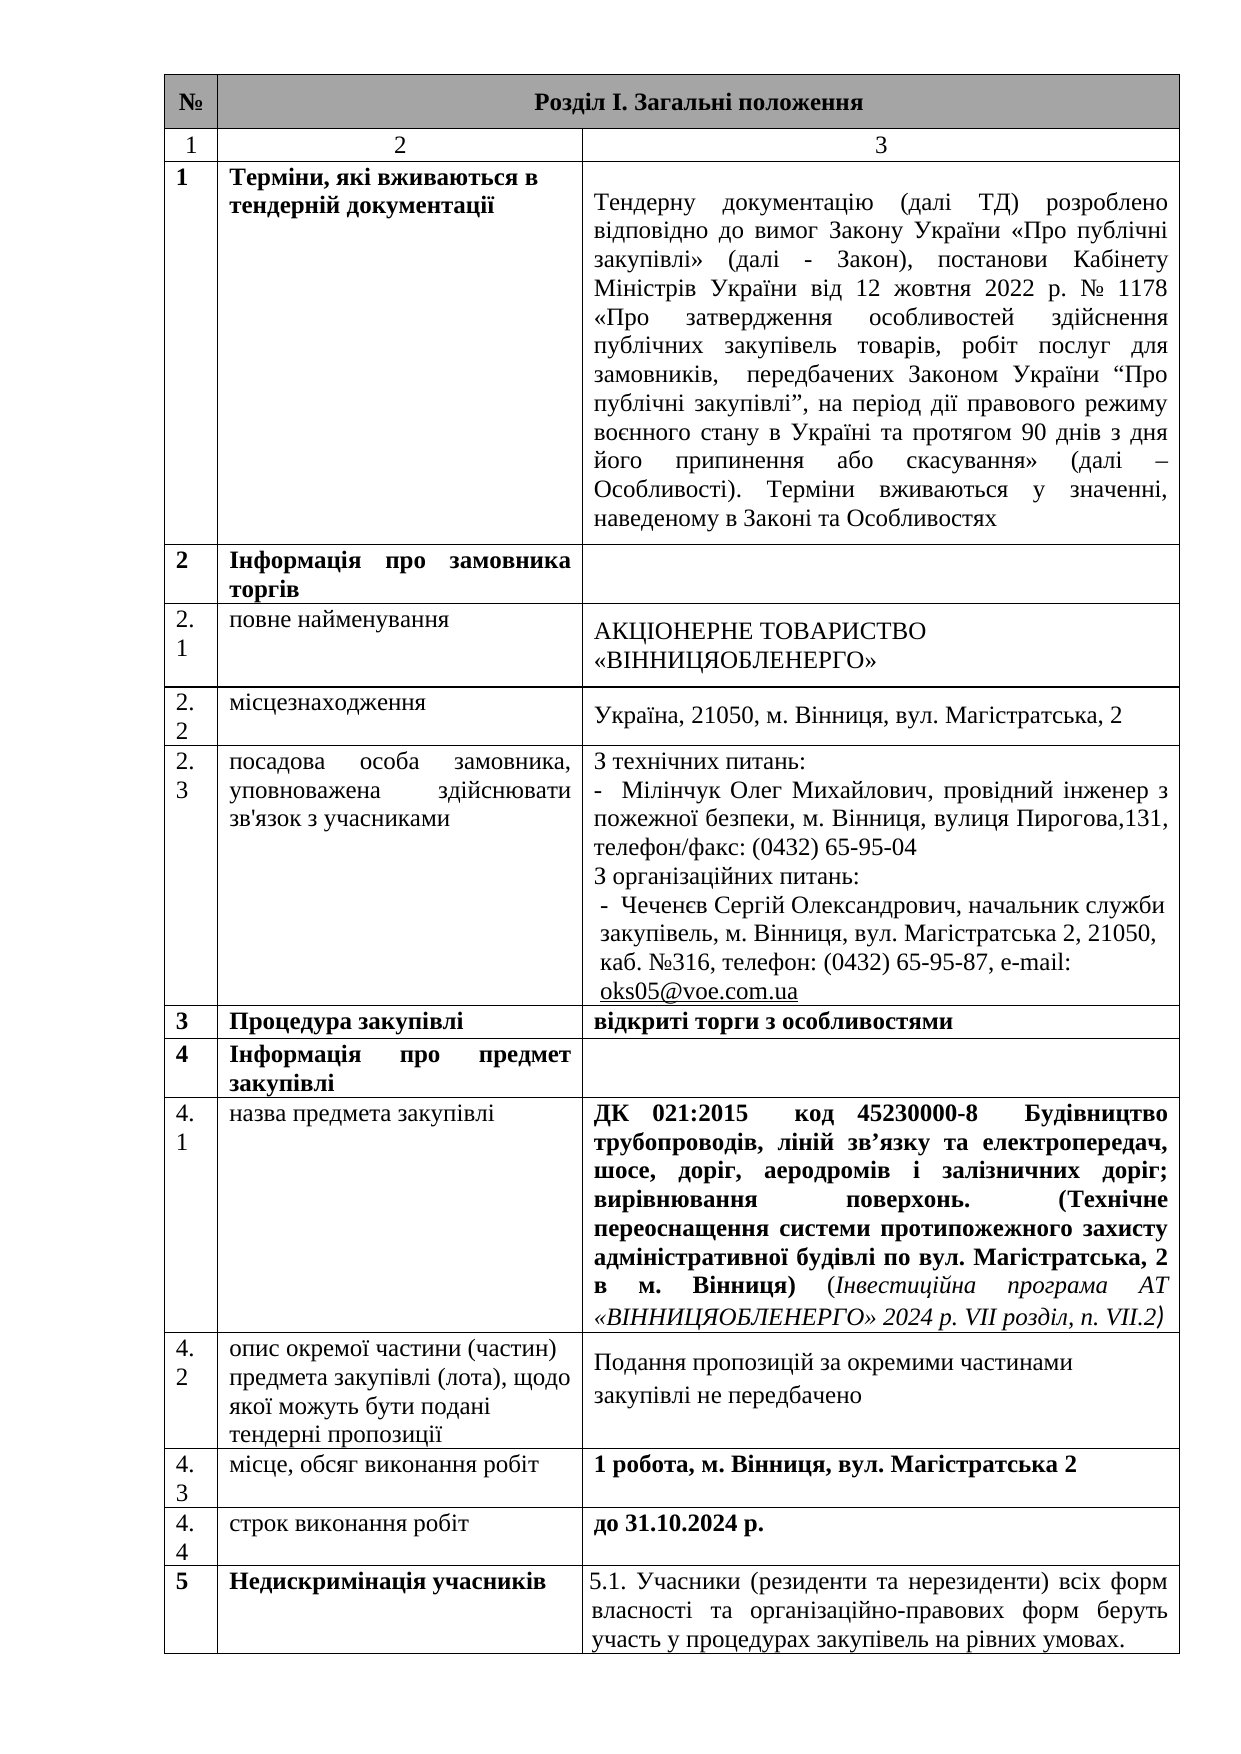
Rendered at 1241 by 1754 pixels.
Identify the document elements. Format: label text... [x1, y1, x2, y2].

table_cell 2.1 [165, 604, 217, 686]
table_cell опис окремої частини (частин) предмета закупівлі (лота), щодо якої можуть бути подані тендерні пропозиції [218, 1333, 582, 1448]
table_cell Терміни, які вживаються в тендерній документації [218, 162, 582, 544]
table_header Розділ І. Загальні положення [218, 75, 1179, 128]
table_cell 4.2 [165, 1333, 217, 1448]
table_cell повне найменування [218, 604, 582, 686]
table_cell відкриті торги з особливостями [583, 1006, 1179, 1038]
table_cell 1 [165, 162, 217, 544]
table_cell 1 [165, 129, 217, 161]
table_cell посадова особа замовника, уповноважена здійснювати зв'язок з учасниками [218, 746, 582, 1005]
table_cell до 31.10.2024 р. [583, 1508, 1179, 1565]
table_cell 3 [165, 1006, 217, 1038]
table_cell Процедура закупівлі [218, 1006, 582, 1038]
table_cell Тендерну документацію (далі ТД) розроблено відповідно до вимог Закону України «Про публічні закупівлі» (далі - Закон), постанови Кабінету Міністрів України від 12 жовтня 2022 р. № 1178 «Про затвердження особливостей здійснення публічних закупівель товарів, робіт послуг для замовників, передбачених Законом України “Про публічні закупівлі”, на період дії правового режиму воєнного стану в Україні та протягом 90 днів з дня його припинення або скасування» (далі – Особливості). Терміни вживаються у значенні, наведеному в Законі та Особливостях [583, 162, 1179, 544]
table_cell 4.1 [165, 1098, 217, 1332]
table_cell місце, обсяг виконання робіт [218, 1449, 582, 1507]
table_cell 5 [165, 1566, 217, 1653]
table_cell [218, 1566, 582, 1653]
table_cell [583, 1566, 1179, 1653]
table_cell 4.4 [165, 1508, 217, 1565]
table_cell 2 [165, 545, 217, 603]
table_cell назва предмета закупівлі [218, 1098, 582, 1332]
table_cell 1 робота, м. Вінниця, вул. Магістратська 2 [583, 1449, 1179, 1507]
table_cell 3 [583, 129, 1179, 161]
table_cell 2.3 [165, 746, 217, 1005]
table_cell [583, 1039, 1179, 1097]
table_cell 4.3 [165, 1449, 217, 1507]
table_cell Інформація про замовника торгів [218, 545, 582, 603]
table_cell 2.2 [165, 688, 217, 745]
table_cell місцезнаходження [218, 688, 582, 745]
table_cell АКЦІОНЕРНЕ ТОВАРИСТВО «ВІННИЦЯОБЛЕНЕРГО» [583, 604, 1179, 686]
table_cell Україна, . Вінниця, вул. Магістратська, 2 [583, 688, 1179, 745]
table_cell Інформація про предмет закупівлі [218, 1039, 582, 1097]
table_cell [583, 545, 1179, 603]
table_cell З технічних питань: - Мілінчук Олег Михайлович, провідний інженер з пожежної безпеки, м. Вінниця, вулиця Пирогова,131, телефон/факс: (0432) 65-95-04 З організаційних питань: - Чеченєв Сергій Олександрович, начальник служби закупівель, м. Вінниця, вул. Магістратська 2, 21050, каб. №316, телефон: (0432) 65-95-87, e-mail: oks05@voe.com.ua [583, 746, 1179, 1005]
table_cell 2 [218, 129, 582, 161]
table_cell 4 [165, 1039, 217, 1097]
table_header № [165, 75, 217, 128]
table_cell Подання пропозицій за окремими частинами закупівлі не передбачено [583, 1333, 1179, 1448]
table_cell ДК 021:2015 код 45230000-8 Будівництво трубопроводів, ліній зв’язку та електропередач, шосе, доріг, аеродромів і залізничних доріг; вирівнювання поверхонь. (Технічне переоснащення системи протипожежного захисту адміністративної будівлі по вул. Магістратська, 2 в м. Вінниця) (Інвестиційна програма АТ «ВІННИЦЯОБЛЕНЕРГО» 2024 р. VII розділ, п. VII.2) [583, 1098, 1179, 1332]
table_cell строк виконання робіт [218, 1508, 582, 1565]
